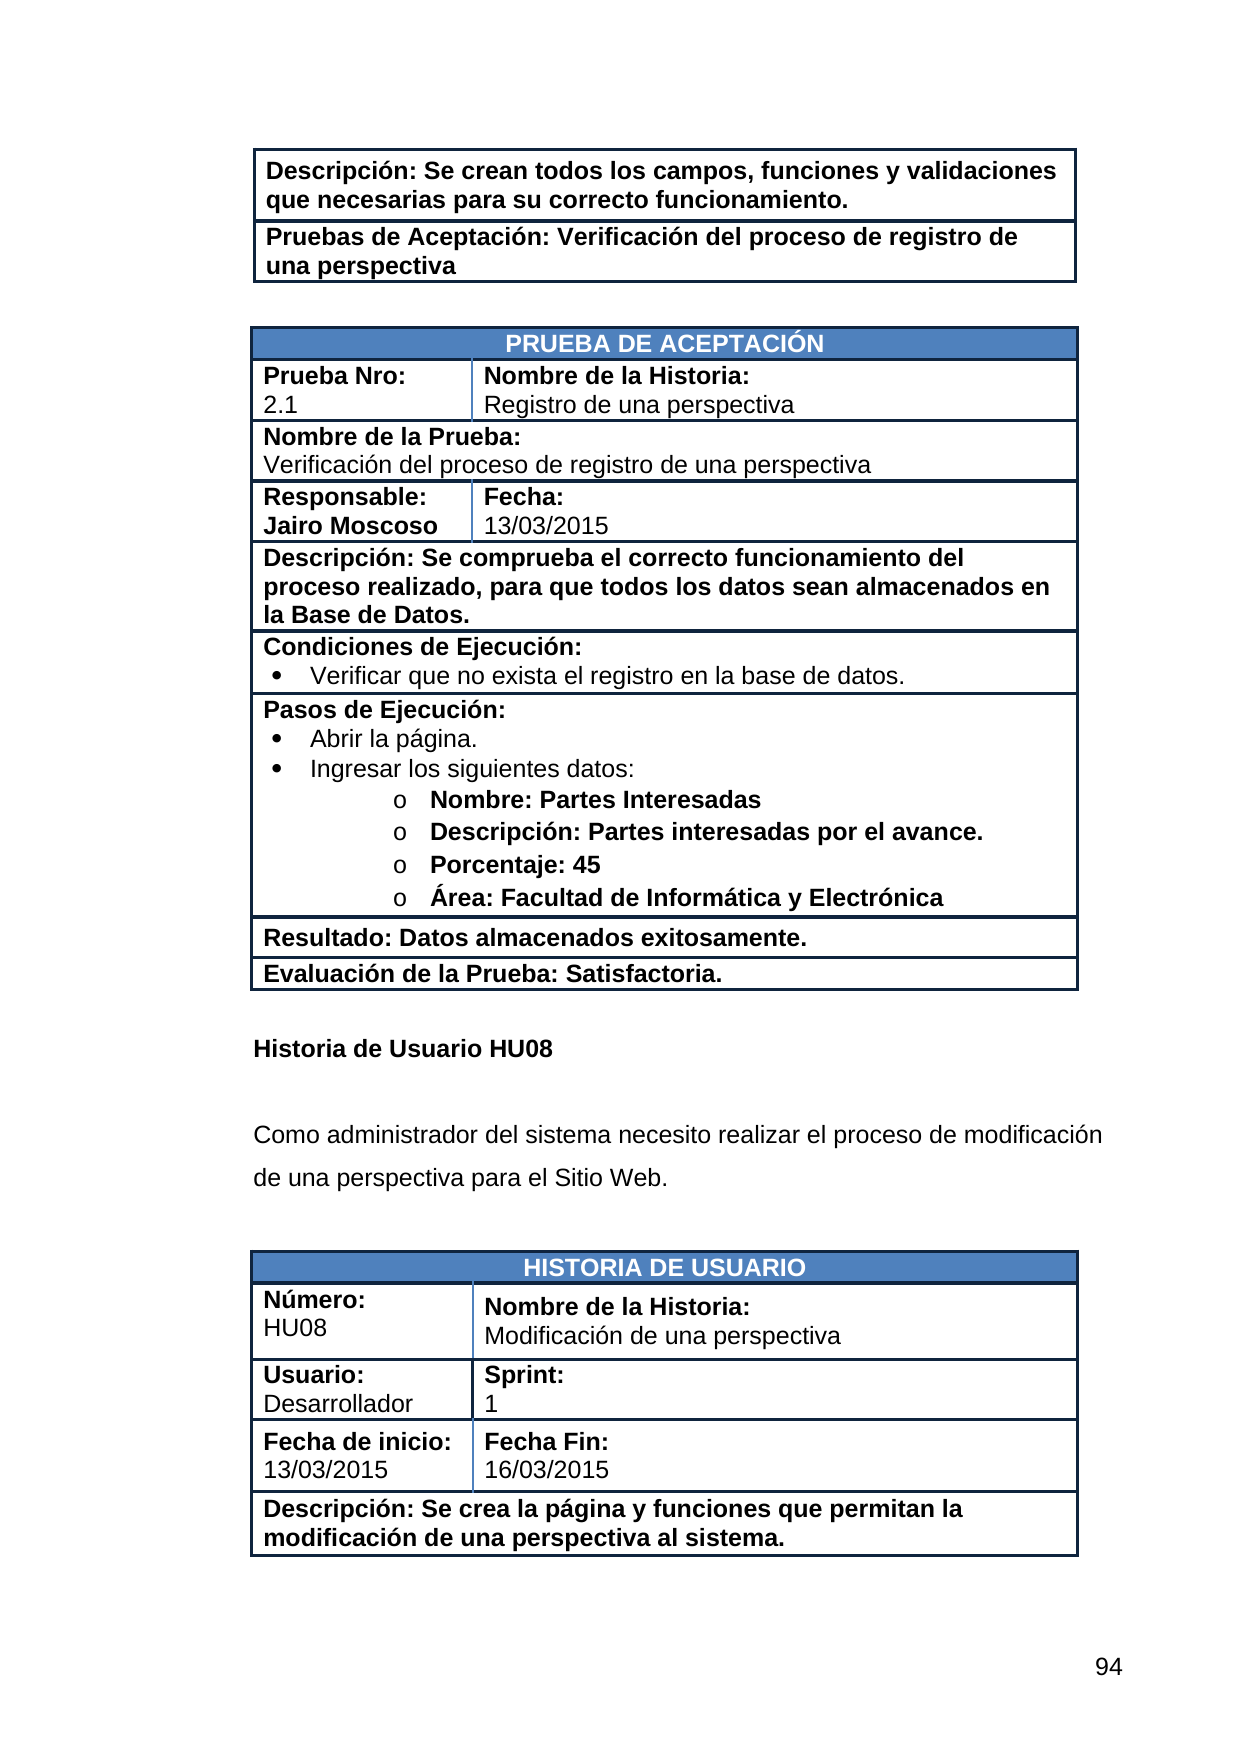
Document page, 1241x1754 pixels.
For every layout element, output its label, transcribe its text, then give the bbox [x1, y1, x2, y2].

table_cell Descripción: Se comprueba el correcto funcionamiento del proceso realizado, para que todos los datos sean almacenados en la Base de Datos. [253, 543, 1076, 629]
table_cell Responsable: Jairo Moscoso [253, 483, 471, 540]
table_cell Fecha Fin: 16/03/2015 [474, 1421, 1076, 1490]
table_cell Pruebas de Aceptación: Verificación del proceso de registro de una perspectiva [256, 223, 1074, 280]
table_cell Descripción: Se crea la página y funciones que permitan la modificación de una perspectiva al sistema. [253, 1493, 1076, 1553]
table_cell Usuario: Desarrollador [253, 1361, 471, 1418]
table_cell Nombre de la Prueba: Verificación del proceso de registro de una perspectiva [253, 422, 1076, 479]
table_cell Condiciones de Ejecución: Verificar que no exista el registro en la base de datos. [253, 633, 1076, 692]
table_header PRUEBA DE ACEPTACIÓN [253, 329, 1076, 358]
table_cell Nombre de la Historia: Modificación de una perspectiva [474, 1285, 1076, 1357]
subtitle Historia de Usuario HU08 [209, 1034, 1108, 1063]
table_header HISTORIA DE USUARIO [253, 1253, 1076, 1281]
table_cell Sprint: 1 [474, 1361, 1076, 1418]
table_cell Resultado: Datos almacenados exitosamente. [253, 919, 1076, 956]
table_cell Evaluación de la Prueba: Satisfactoria. [253, 959, 1076, 988]
table_cell Fecha: 13/03/2015 [473, 483, 1076, 540]
table_cell Prueba Nro: 2.1 [253, 361, 471, 419]
table_cell Pasos de Ejecución: Abrir la página. Ingresar los siguientes datos: Nombre: Partes Interesadas Descripción: Partes interesadas por el avance. Porcentaje: 45 Área: Facultad de Informática y Electrónica [253, 695, 1076, 915]
table_cell Nombre de la Historia: Registro de una perspectiva [473, 361, 1076, 419]
table_cell Fecha de inicio: 13/03/2015 [253, 1421, 472, 1490]
text Como administrador del sistema necesito realizar el proceso de modificación de una perspectiva para el Sitio Web. [253, 1120, 1123, 1192]
table_cell Descripción: Se crean todos los campos, funciones y validaciones que necesarias para su correcto funcionamiento. [256, 151, 1074, 219]
table_cell Número: HU08 [253, 1285, 472, 1357]
